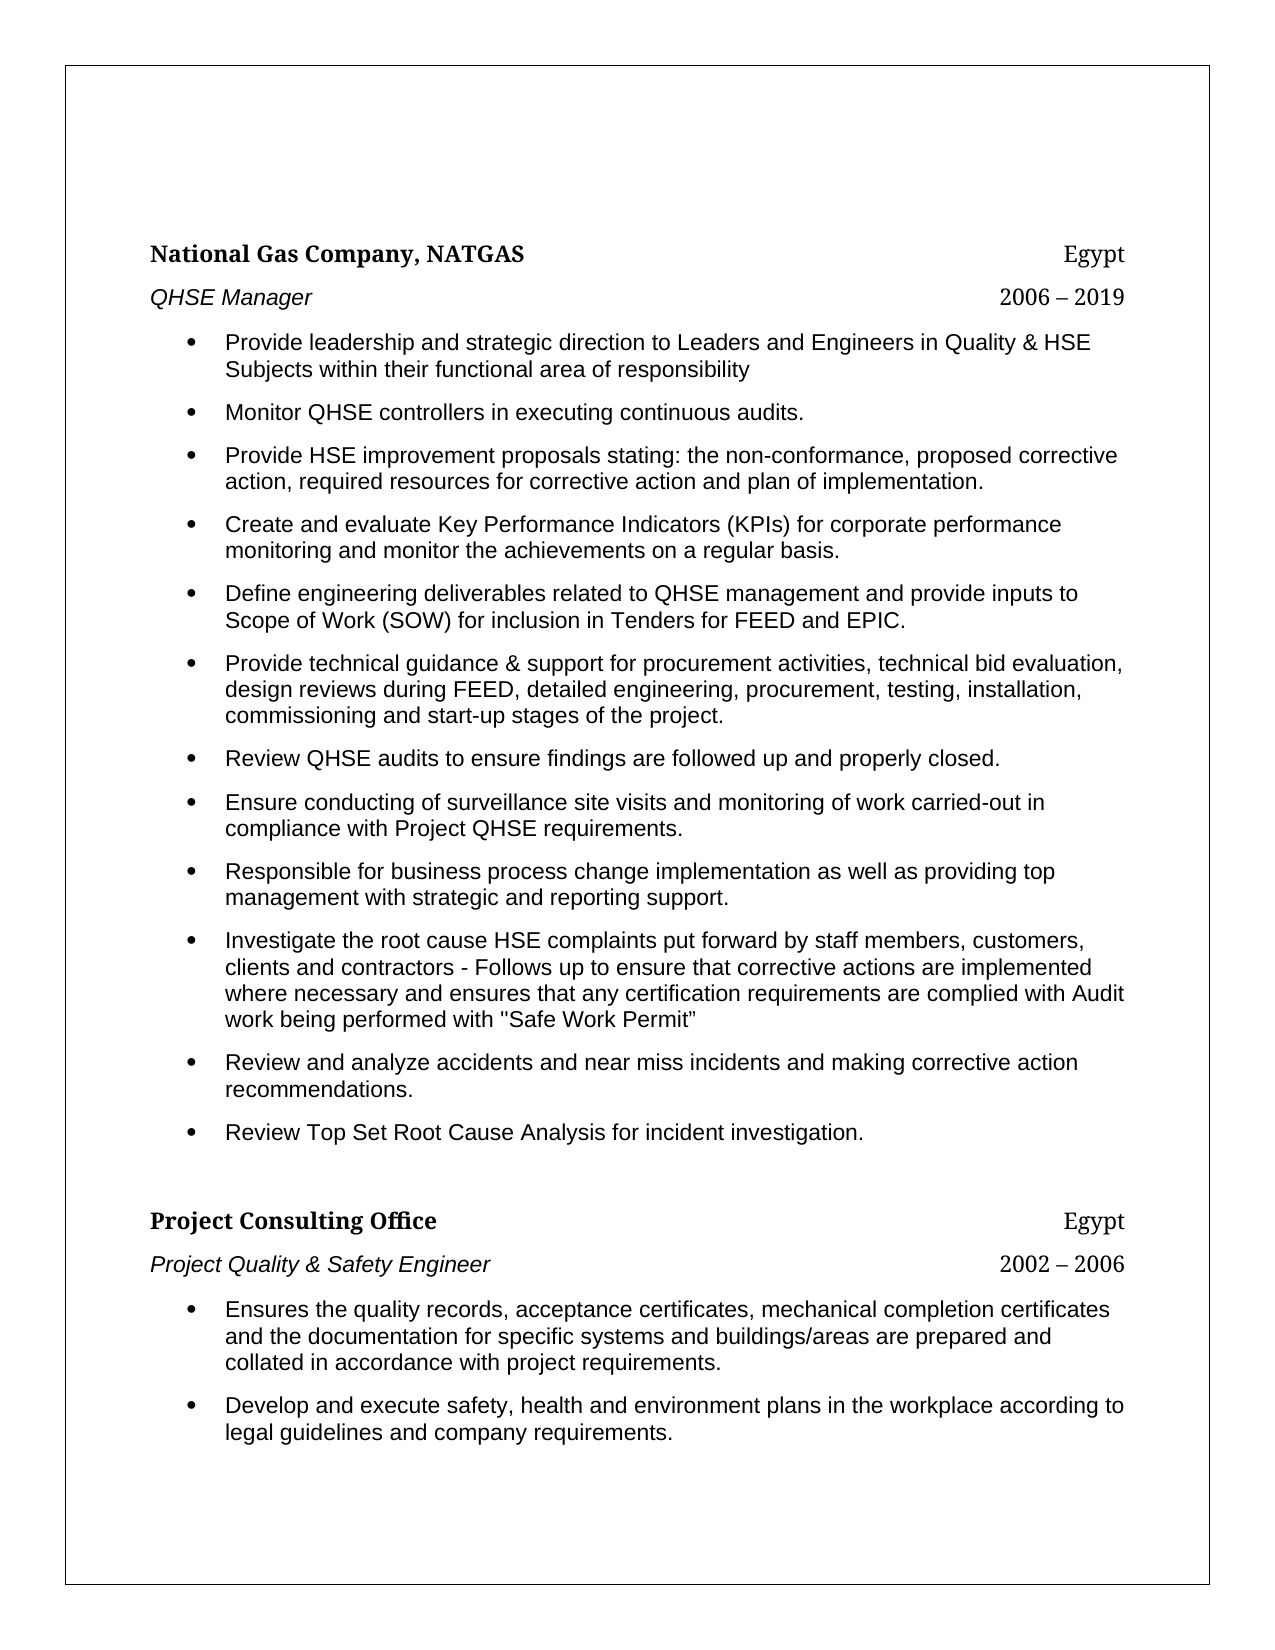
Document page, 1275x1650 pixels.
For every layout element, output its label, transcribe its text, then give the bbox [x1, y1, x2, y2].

list Provide technical guidance & support for procurement activities, technical bid evaluation, design reviews during FEED, detailed engineering, procurement, testing, installation, commissioning and start-up stages of the project. [187, 650, 1125, 729]
list Monitor QHSE controllers in executing continuous audits. [187, 398, 1125, 425]
list Provide leadership and strategic direction to Leaders and Engineers in Quality & HSE Subjects within their functional area of responsibility [187, 329, 1125, 382]
text Project Consulting Office Egypt [150, 1205, 1125, 1236]
text National Gas Company, NATGAS Egypt [150, 237, 1125, 269]
list Ensures the quality records, acceptance certificates, mechanical completion certificates and the documentation for specific systems and buildings/areas are prepared and collated in accordance with project requirements. [187, 1296, 1125, 1375]
text QHSE Manager 2006 – 2019 [150, 281, 1125, 312]
list Review and analyze accidents and near miss incidents and making corrective action recommendations. [187, 1049, 1125, 1102]
list Ensure conducting of surveillance site visits and monitoring of work carried-out in compliance with Project QHSE requirements. [187, 788, 1125, 841]
list Provide HSE improvement proposals stating: the non-conformance, proposed corrective action, required resources for corrective action and plan of implementation. [187, 442, 1125, 494]
text Project Quality & Safety Engineer 2002 – 2006 [150, 1248, 1125, 1280]
list Define engineering deliverables related to QHSE management and provide inputs to Scope of Work (SOW) for inclusion in Tenders for FEED and EPIC. [187, 580, 1125, 633]
list Create and evaluate Key Performance Indicators (KPIs) for corporate performance monitoring and monitor the achievements on a regular basis. [187, 511, 1125, 564]
list Develop and execute safety, health and environment plans in the workplace according to legal guidelines and company requirements. [187, 1392, 1125, 1445]
list Investigate the root cause HSE complaints put forward by staff members, customers, clients and contractors - Follows up to ensure that corrective actions are implemented where necessary and ensures that any certification requirements are complied with Audit work being performed with ''Safe Work Permit” [187, 927, 1125, 1033]
list Responsible for business process change implementation as well as providing top management with strategic and reporting support. [187, 858, 1125, 911]
list Review QHSE audits to ensure findings are followed up and properly closed. [187, 745, 1125, 772]
list Review Top Set Root Cause Analysis for incident investigation. [187, 1119, 1125, 1145]
